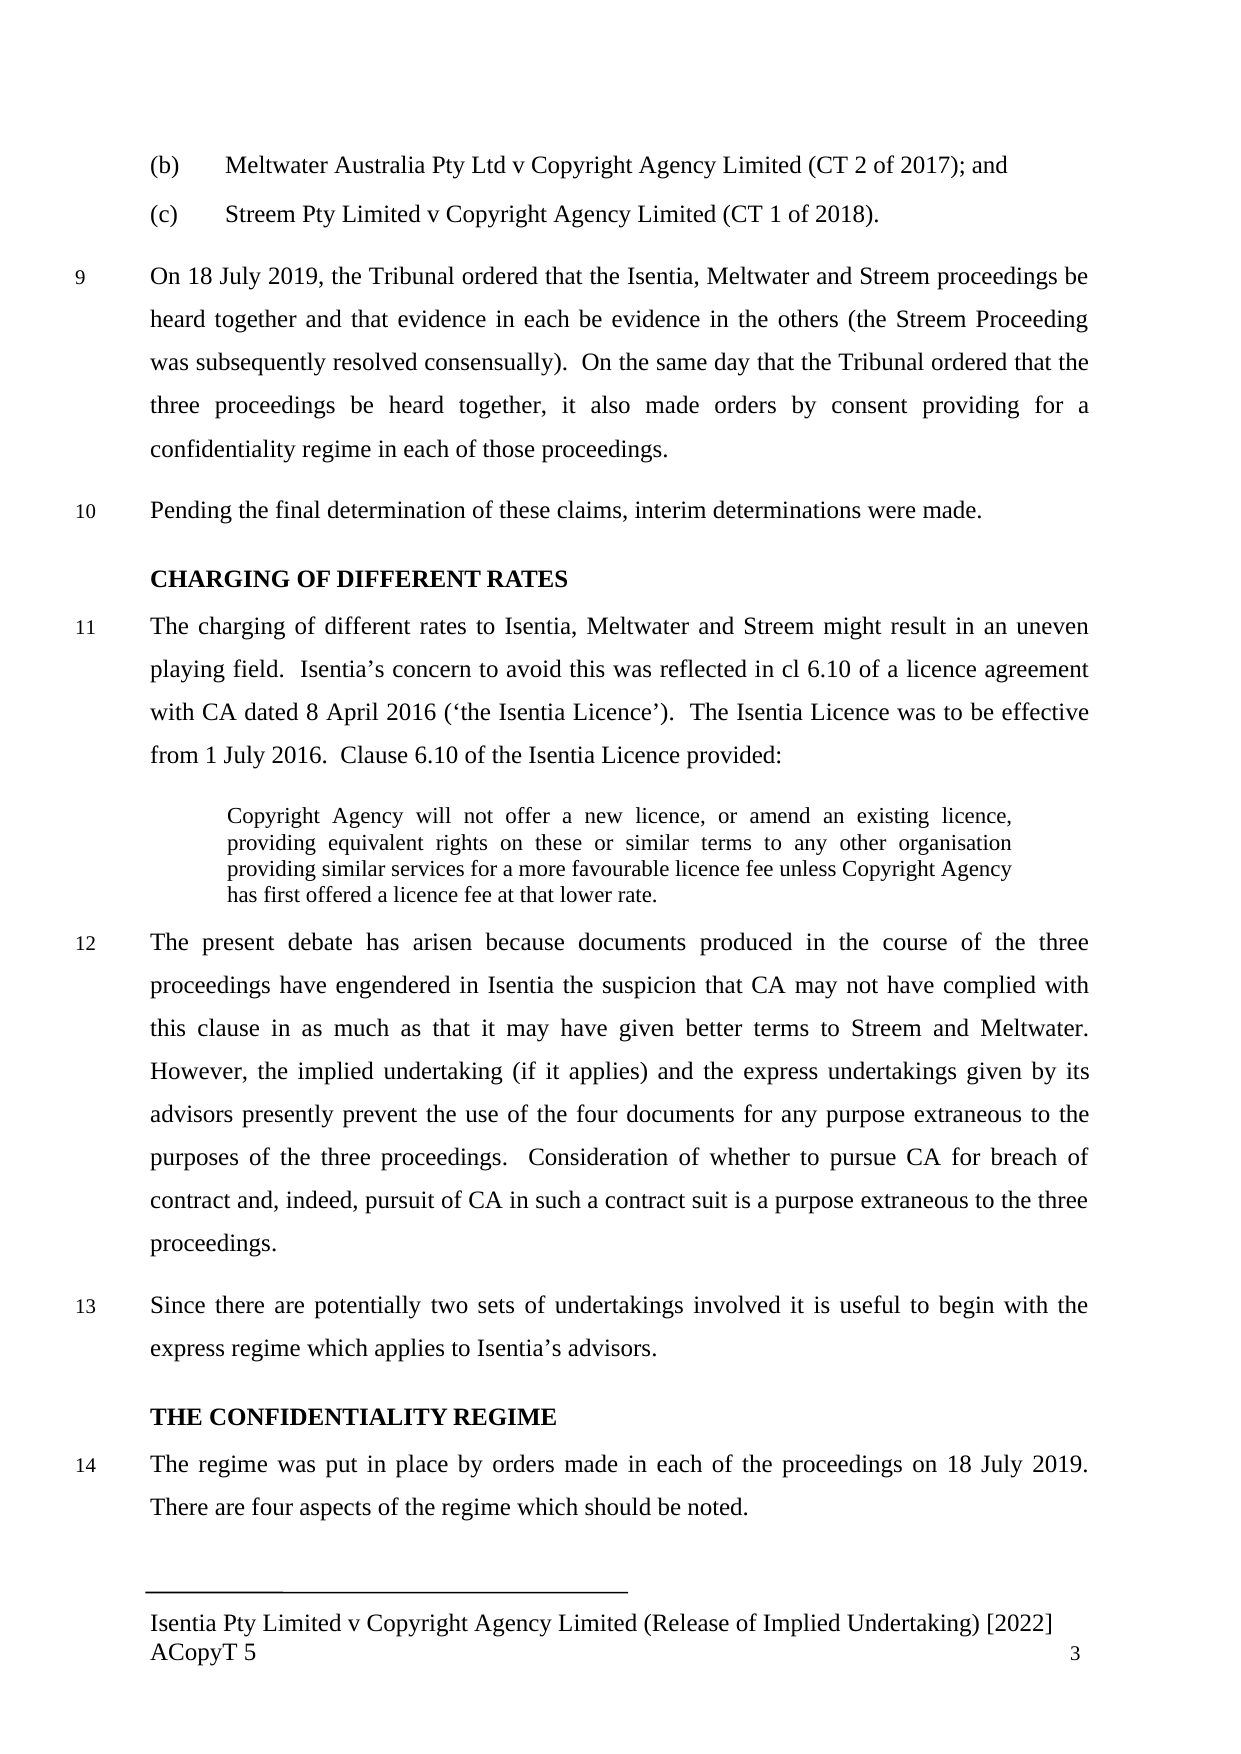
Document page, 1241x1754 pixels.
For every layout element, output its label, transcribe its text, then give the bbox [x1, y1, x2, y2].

text Copyright Agency will not offer a new licence, or amend an existing licence, providing equivalent rights on these or similar terms to any other organisation providing similar services for a more favourable licence fee unless Copyright Agency has first offered a licence fee at that lower rate. [227, 802, 1013, 908]
subtitle The Confidentiality Regime [150, 1402, 1090, 1430]
text The regime was put in place by orders made in each of the proceedings on 18 July 2019. There are four aspects of the regime which should be noted. [75, 1449, 1090, 1521]
list Meltwater Australia Pty Ltd v Copyright Agency Limited (CT 2 of 2017); and [150, 150, 1090, 179]
text Since there are potentially two sets of undertakings involved it is useful to begin with the express regime which applies to Isentia’s advisors. [75, 1290, 1090, 1362]
text The charging of different rates to Isentia, Meltwater and Streem might result in an uneven playing field. Isentia’s concern to avoid this was reflected in cl 6.10 of a licence agreement with CA dated 8 April 2016 (‘the Isentia Licence’). The Isentia Licence was to be effective from 1 July 2016. Clause 6.10 of the Isentia Licence provided: [75, 611, 1090, 769]
text The present debate has arisen because documents produced in the course of the three proceedings have engendered in Isentia the suspicion that CA may not have complied with this clause in as much as that it may have given better terms to Streem and Meltwater. However, the implied undertaking (if it applies) and the express undertakings given by its advisors presently prevent the use of the four documents for any purpose extraneous to the purposes of the three proceedings. Consideration of whether to pursue CA for breach of contract and, indeed, pursuit of CA in such a contract suit is a purpose extraneous to the three proceedings. [75, 927, 1090, 1257]
subtitle Charging of Different Rates [150, 564, 1090, 592]
text On 18 July 2019, the Tribunal ordered that the Isentia, Meltwater and Streem proceedings be heard together and that evidence in each be evidence in the others (the Streem Proceeding was subsequently resolved consensually). On the same day that the Tribunal ordered that the three proceedings be heard together, it also made orders by consent providing for a confidentiality regime in each of those proceedings. [75, 261, 1090, 462]
text Pending the final determination of these claims, interim determinations were made. [75, 496, 1090, 524]
list Streem Pty Limited v Copyright Agency Limited (CT 1 of 2018). [150, 199, 1090, 228]
